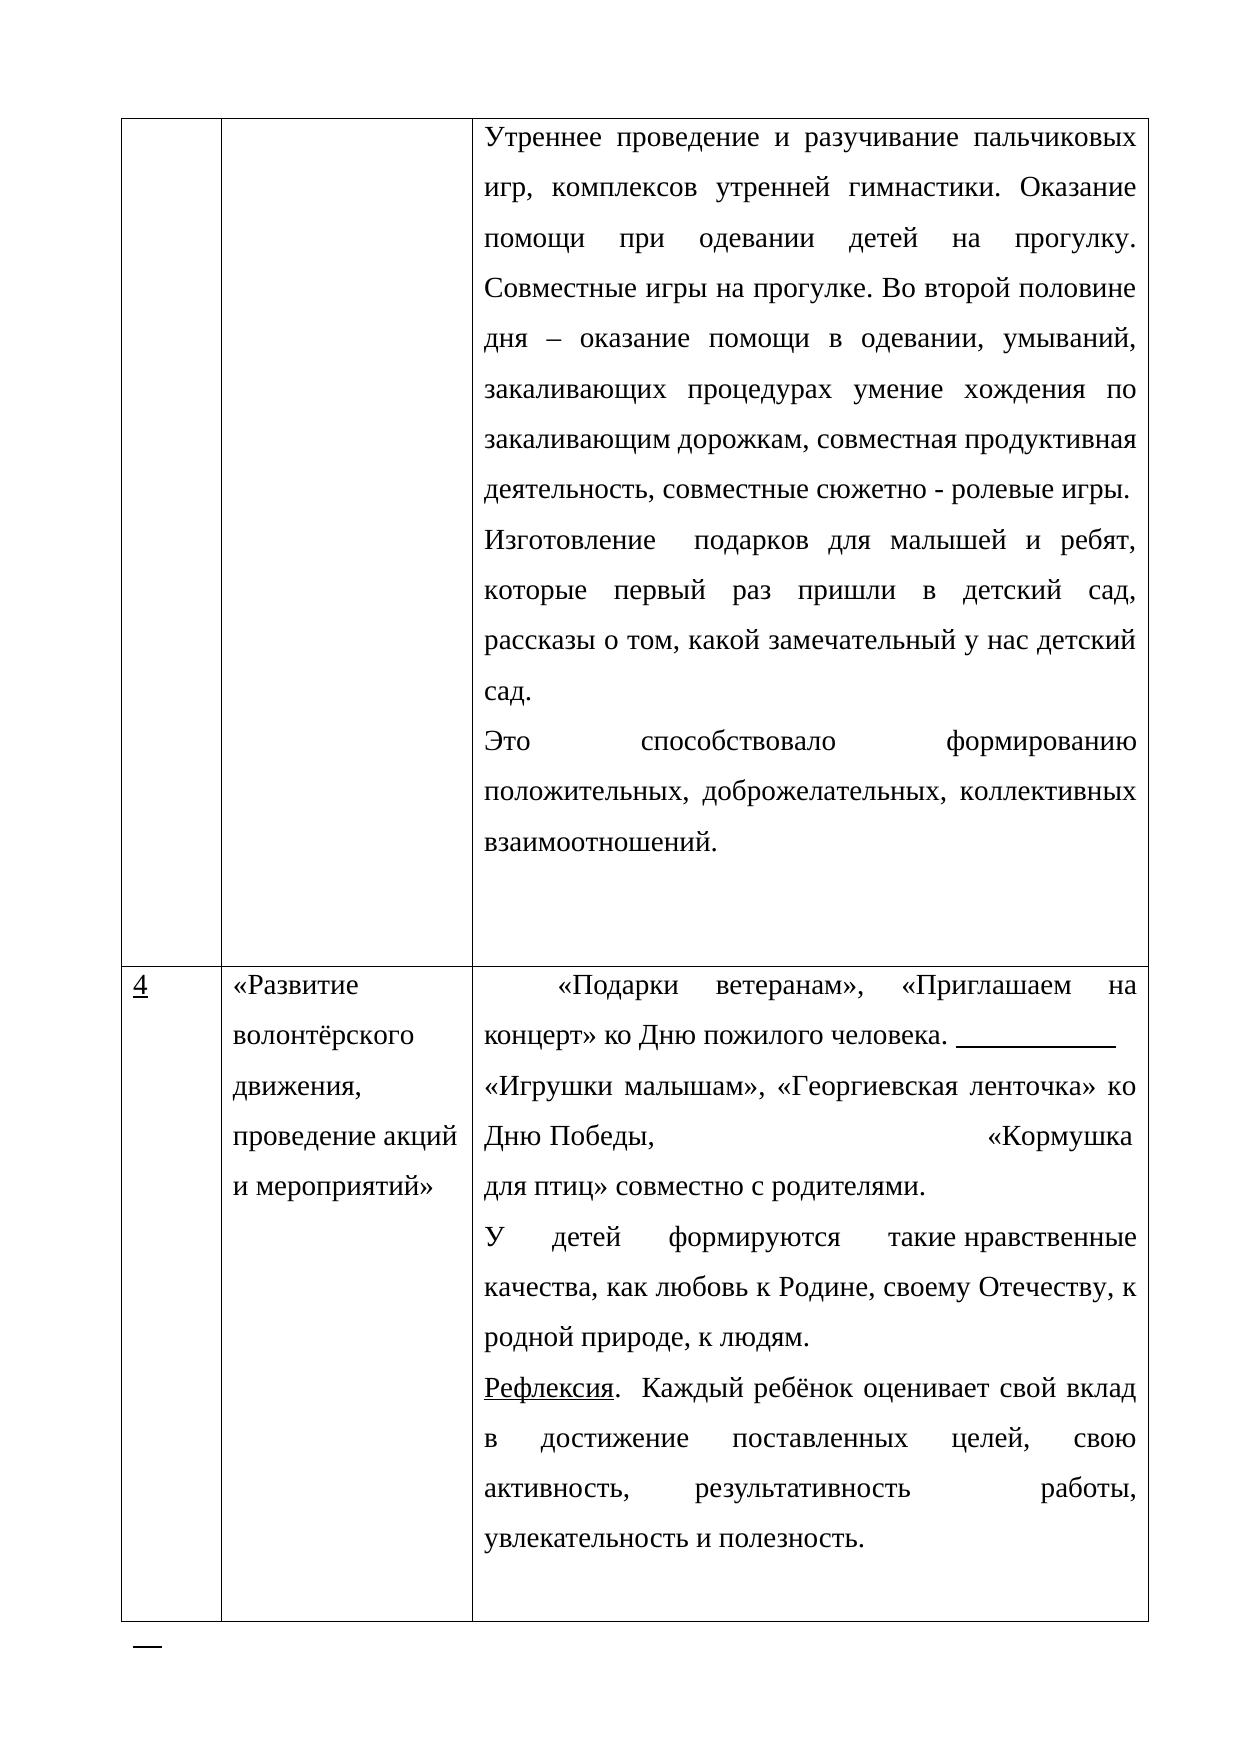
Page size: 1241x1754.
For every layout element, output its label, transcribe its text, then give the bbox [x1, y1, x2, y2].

table_cell 3 [122, 119, 221, 966]
table_cell «Развитие волонтёрского движения, проведение акций и мероприятий» [222, 967, 472, 1621]
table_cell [222, 119, 472, 966]
table_cell 4 [122, 967, 221, 1621]
table_cell «Подарки ветеранам», «Приглашаем на концерт» ко Дню пожилого человека. «Игрушки малышам», «Георгиевская ленточка» ко Дню Победы, «Кормушка для птиц» совместно с родителями. У детей формируются такие нравственные качества, как любовь к Родине, своему Отечеству, к родной природе, к людям. Рефлексия. Каждый ребёнок оценивает свой вклад в достижение поставленных целей, свою активность, результативность работы, увлекательность и полезность. [473, 967, 1148, 1621]
